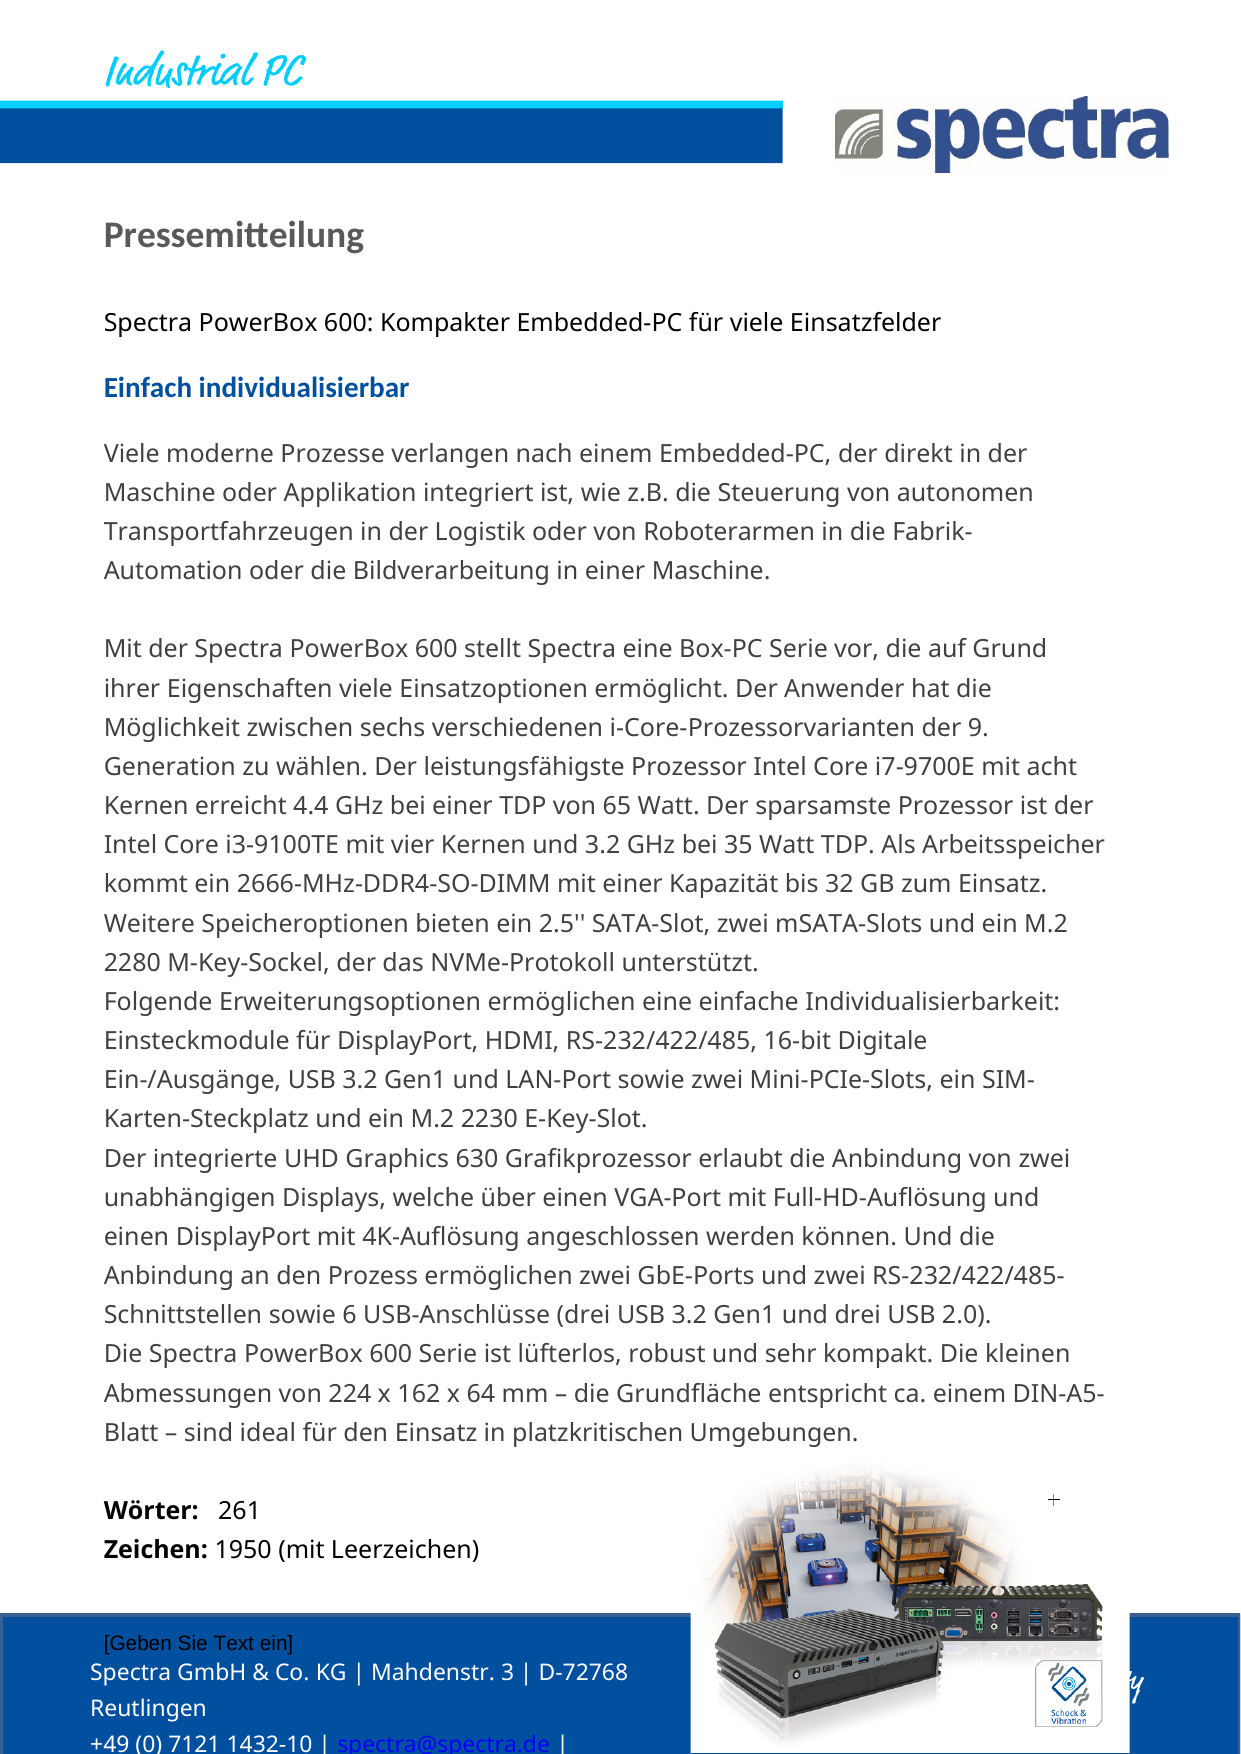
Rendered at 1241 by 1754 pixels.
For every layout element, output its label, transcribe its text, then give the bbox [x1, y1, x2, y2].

text Mit der Spectra PowerBox 600 stellt Spectra eine Box-PC Serie vor, die auf Grund ihrer Eigenschaften viele Einsatzoptionen ermöglicht. Der Anwender hat die Möglichkeit zwischen sechs verschiedenen i-Core-Prozessorvarianten der 9. Generation zu wählen. Der leistungsfähigste Prozessor Intel Core i7-9700E mit acht Kernen erreicht 4.4 GHz bei einer TDP von 65 Watt. Der sparsamste Prozessor ist der Intel Core i3-9100TE mit vier Kernen und 3.2 GHz bei 35 Watt TDP. Als Arbeitsspeicher kommt ein 2666-MHz-DDR4-SO-DIMM mit einer Kapazität bis 32 GB zum Einsatz. Weitere Speicheroptionen bieten ein 2.5'' SATA-Slot, zwei mSATA-Slots und ein M.2 2280 M-Key-Sockel, der das NVMe-Protokoll unterstützt. [103, 631, 1107, 978]
picture [835, 96, 1169, 173]
picture [103, 48, 321, 92]
text Zeichen: 1950 (mit Leerzeichen) [103, 1532, 690, 1566]
text Viele moderne Prozesse verlangen nach einem Embedded-PC, der direkt in der Maschine oder Applikation integriert ist, wie z.B. die Steuerung von autonomen Transportfahrzeugen in der Logistik oder von Roboterarmen in die Fabrik-Automation oder die Bildverarbeitung in einer Maschine. [103, 435, 1107, 587]
picture [690, 1455, 1145, 1753]
text Der integrierte UHD Graphics 630 Grafikprozessor erlaubt die Anbindung von zwei unabhängigen Displays, welche über einen VGA-Port mit Full-HD-Auflösung und einen DisplayPort mit 4K-Auflösung angeschlossen werden können. Und die Anbindung an den Prozess ermöglichen zwei GbE-Ports und zwei RS-232/422/485-Schnittstellen sowie 6 USB-Anschlüsse (drei USB 3.2 Gen1 und drei USB 2.0). [103, 1140, 1107, 1331]
text Spectra PowerBox 600: Kompakter Embedded-PC für viele Einsatzfelder [103, 257, 1107, 338]
text Folgende Erweiterungsoptionen ermöglichen eine einfache Individualisierbarkeit: Einsteckmodule für DisplayPort, HDMI, RS-232/422/485, 16-bit Digitale Ein-/Ausgänge, USB 3.2 Gen1 und LAN-Port sowie zwei Mini-PCIe-Slots, ein SIM-Karten-Steckplatz und ein M.2 2230 E-Key-Slot. [103, 983, 1107, 1135]
text Einfach individualisierbar [103, 369, 1107, 405]
text Wörter: 261 [103, 1493, 690, 1527]
text Die Spectra PowerBox 600 Serie ist lüfterlos, robust und sehr kompakt. Die kleinen Abmessungen von 224 x 162 x 64 mm – die Grundfläche entspricht ca. einem DIN-A5-Blatt – sind ideal für den Einsatz in platzkritischen Umgebungen. [103, 1336, 1107, 1448]
text Pressemitteilung [103, 211, 1107, 257]
